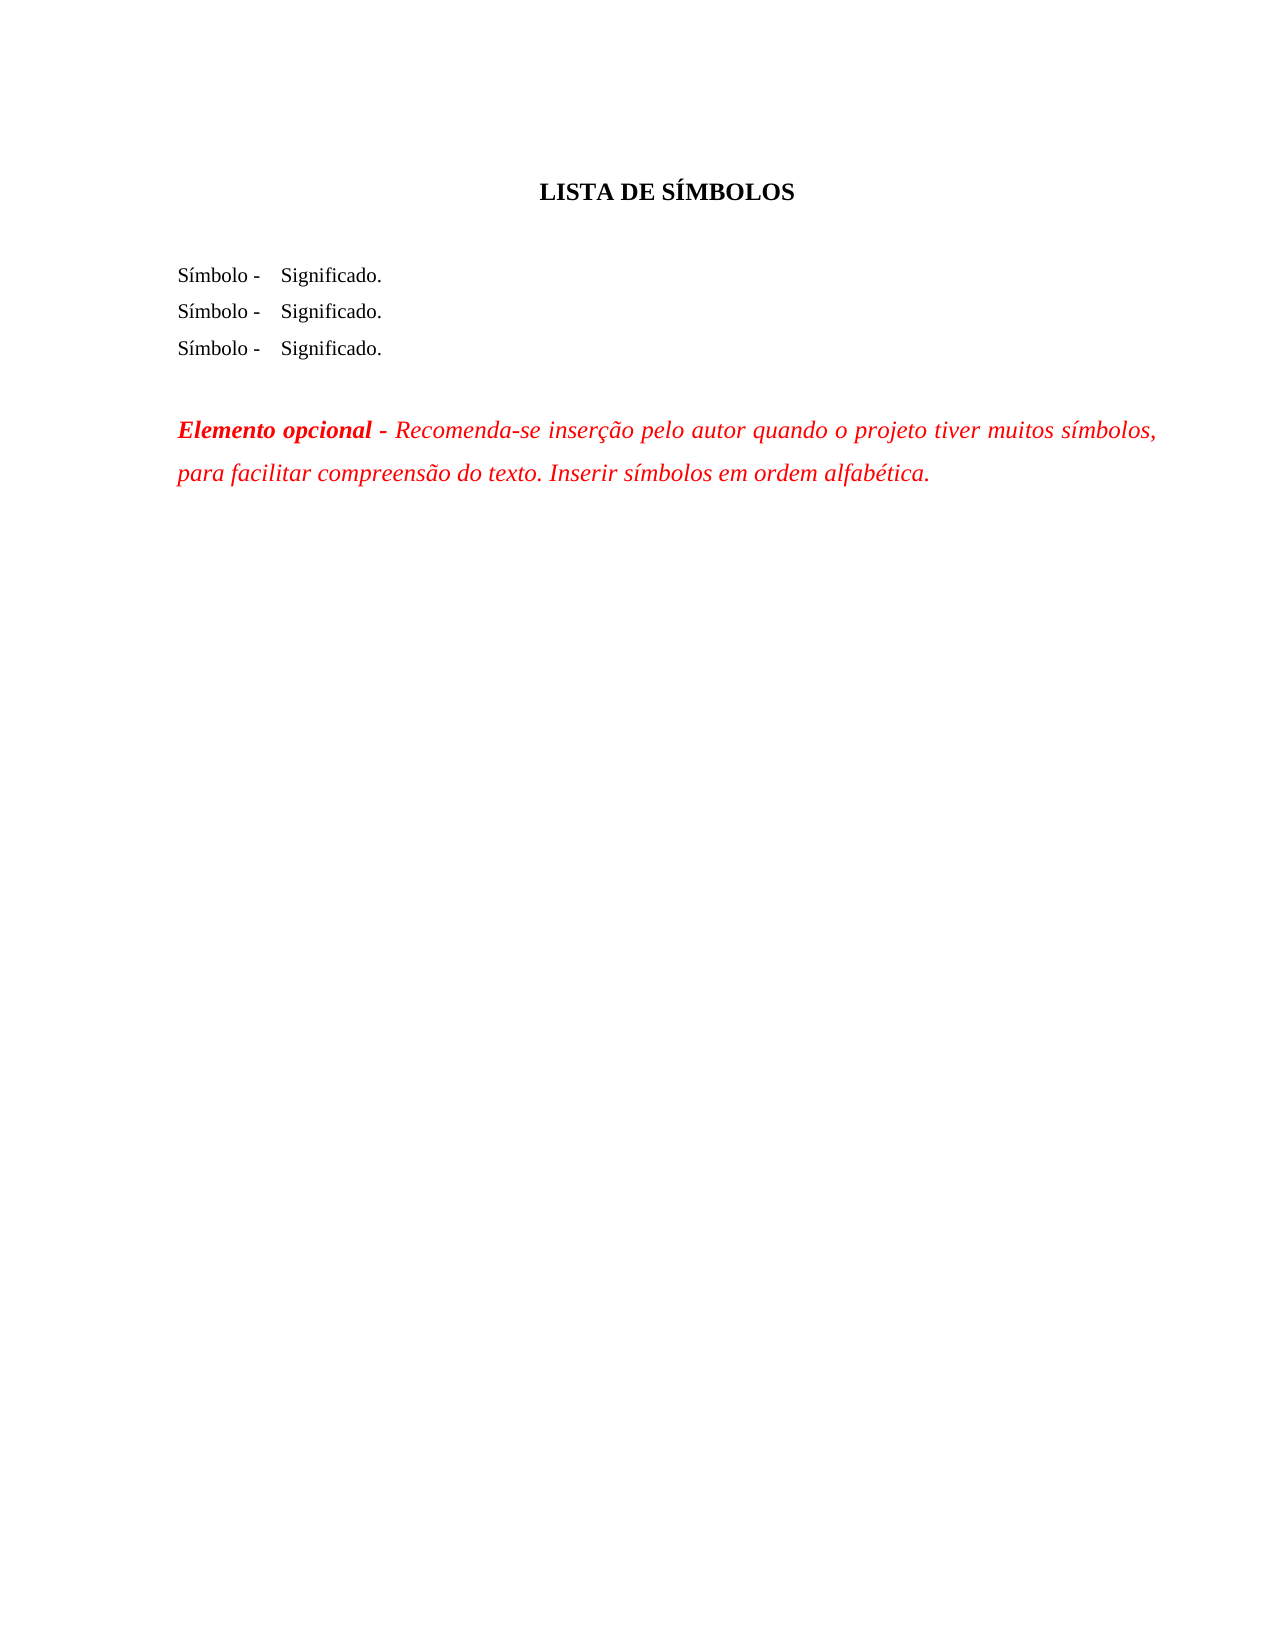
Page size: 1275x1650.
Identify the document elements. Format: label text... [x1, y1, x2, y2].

table_cell Símbolo - [166, 336, 281, 372]
table_header Significado. [281, 264, 1170, 299]
table_cell Significado. [281, 300, 1170, 336]
table_header Símbolo - [166, 264, 281, 299]
table_cell Símbolo - [166, 300, 281, 336]
table_cell Significado. [281, 336, 1170, 372]
text LISTA DE SÍMBOLOS [177, 177, 1157, 206]
text Elemento opcional - Recomenda-se inserção pelo autor quando o projeto tiver muitos símbolos, para facilitar compreensão do texto. Inserir símbolos em ordem alfabética. [177, 415, 1157, 487]
